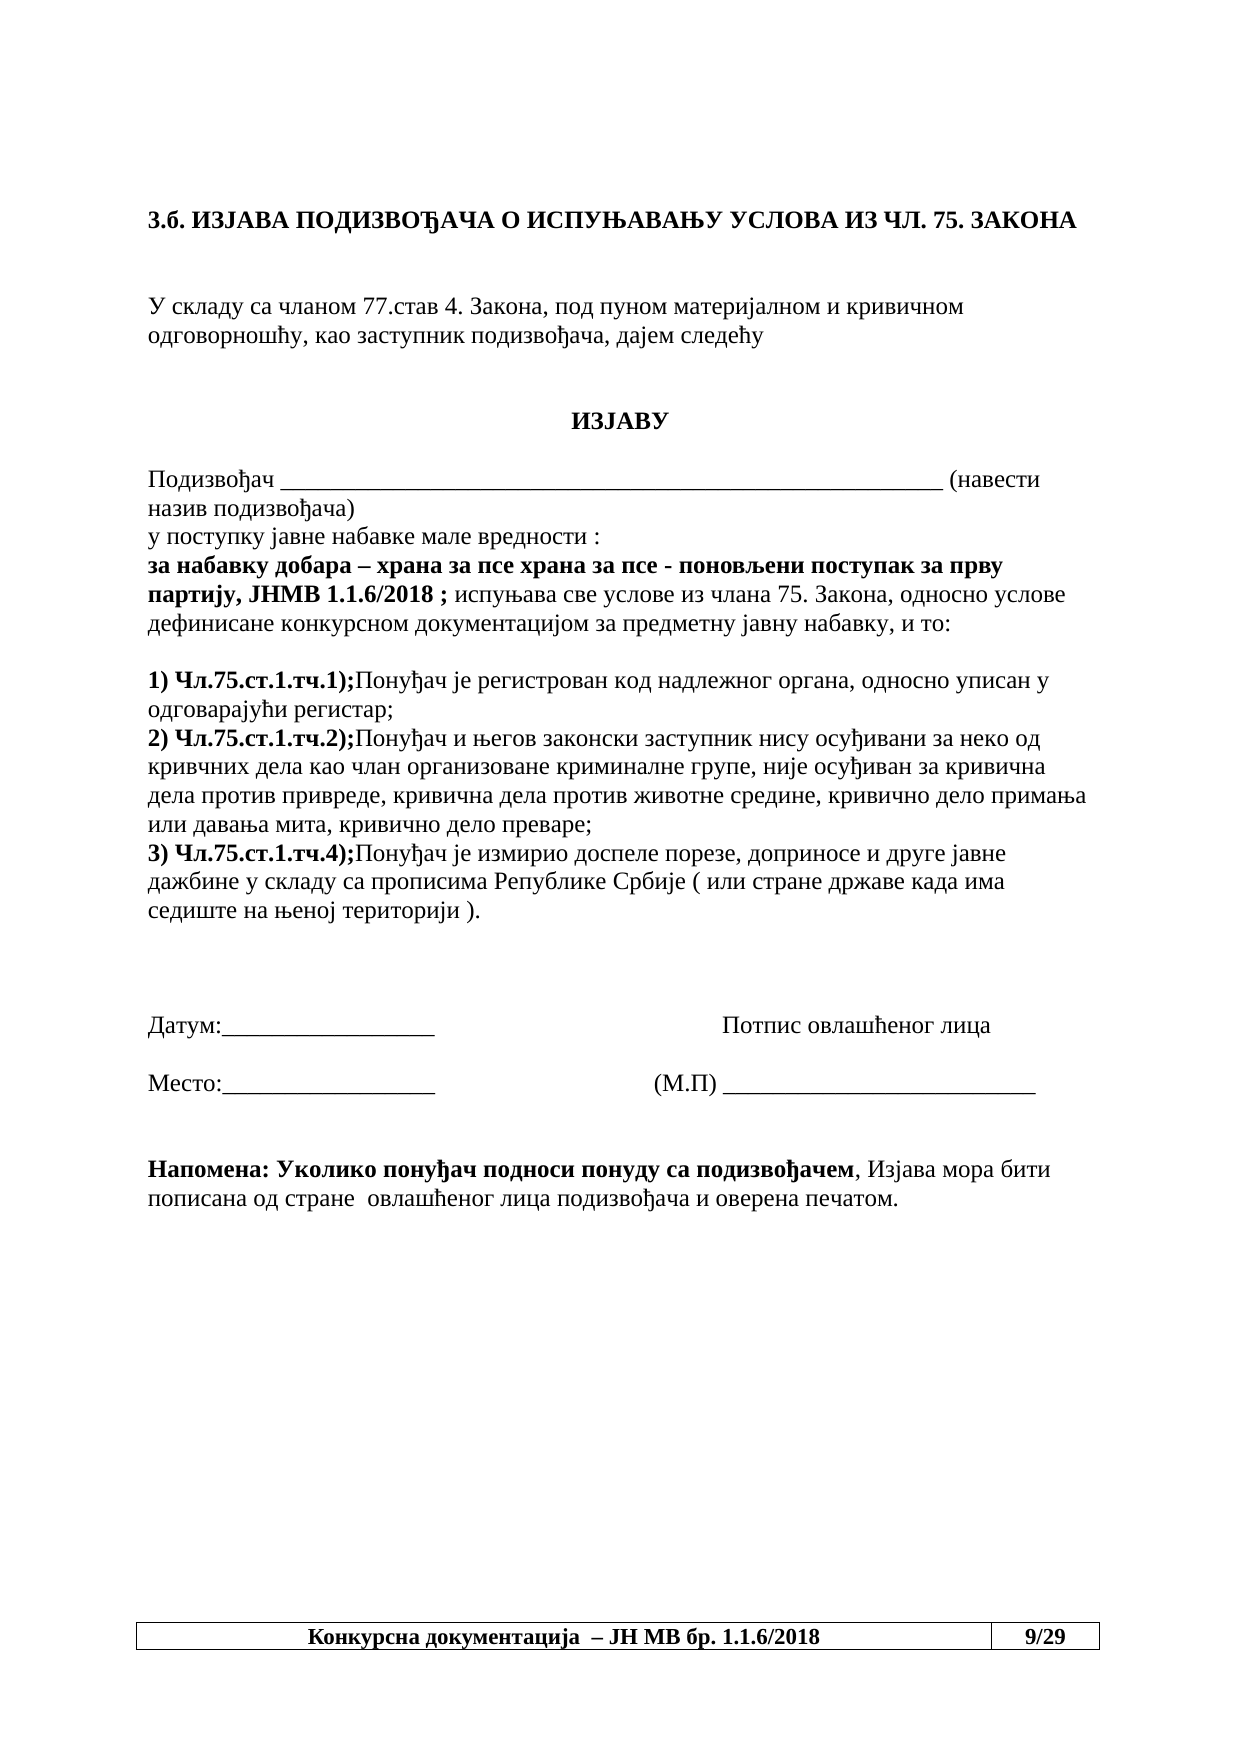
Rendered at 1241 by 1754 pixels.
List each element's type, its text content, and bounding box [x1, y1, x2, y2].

text У складу са чланом 77.став 4. Закона, под пуном материјалном и кривичном одговорношћу, као заступник подизвођача, дајем следећу [148, 291, 1093, 349]
text ИЗЈАВУ [148, 406, 1093, 435]
text Подизвођач _____________________________________________________ (навести назив подизвођача) [148, 464, 1093, 521]
text Место:_________________ (М.П) _________________________ [148, 1068, 1093, 1096]
text Датум:_________________ Потпис овлашћеног лица [148, 1010, 1093, 1039]
text 1) Чл.75.ст.1.тч.1);Понуђач је регистрован код надлежног органа, односно уписан у одговарајући регистар; [148, 665, 1093, 723]
text 3.б. ИЗЈАВА ПОДИЗВОЂАЧА О ИСПУЊАВАЊУ УСЛОВА ИЗ ЧЛ. 75. ЗАКОНА [148, 205, 1093, 234]
text за набавку добара – храна за псе храна за псе - поновљени поступак за прву партију, ЈНМВ 1.1.6/2018 ; испуњава све услове из члана 75. Закона, односно услове дефинисане конкурсном документацијом за предметну јавну набавку, и то: [148, 550, 1093, 636]
text у поступку јавне набавке мале вредности : [148, 521, 1093, 550]
text Напомена: Уколико понуђач подноси понуду са подизвођачем, Изјава мора бити пописана од стране овлашћеног лица подизвођача и оверена печатом. [148, 1154, 1093, 1211]
text 2) Чл.75.ст.1.тч.2);Понуђач и његов законски заступник нису осуђивани за неко од кривчних дела као члан организоване криминалне групе, није осуђиван за кривична дела против привреде, кривична дела против животне средине, кривично дело примања или давања мита, кривично дело преваре; [148, 723, 1093, 838]
text 3) Чл.75.ст.1.тч.4);Понуђач је измирио доспеле порезе, доприносе и друге јавне дажбине у складу са прописима Републике Србије ( или стране државе када има седиште на њеној територији ). [148, 838, 1093, 924]
